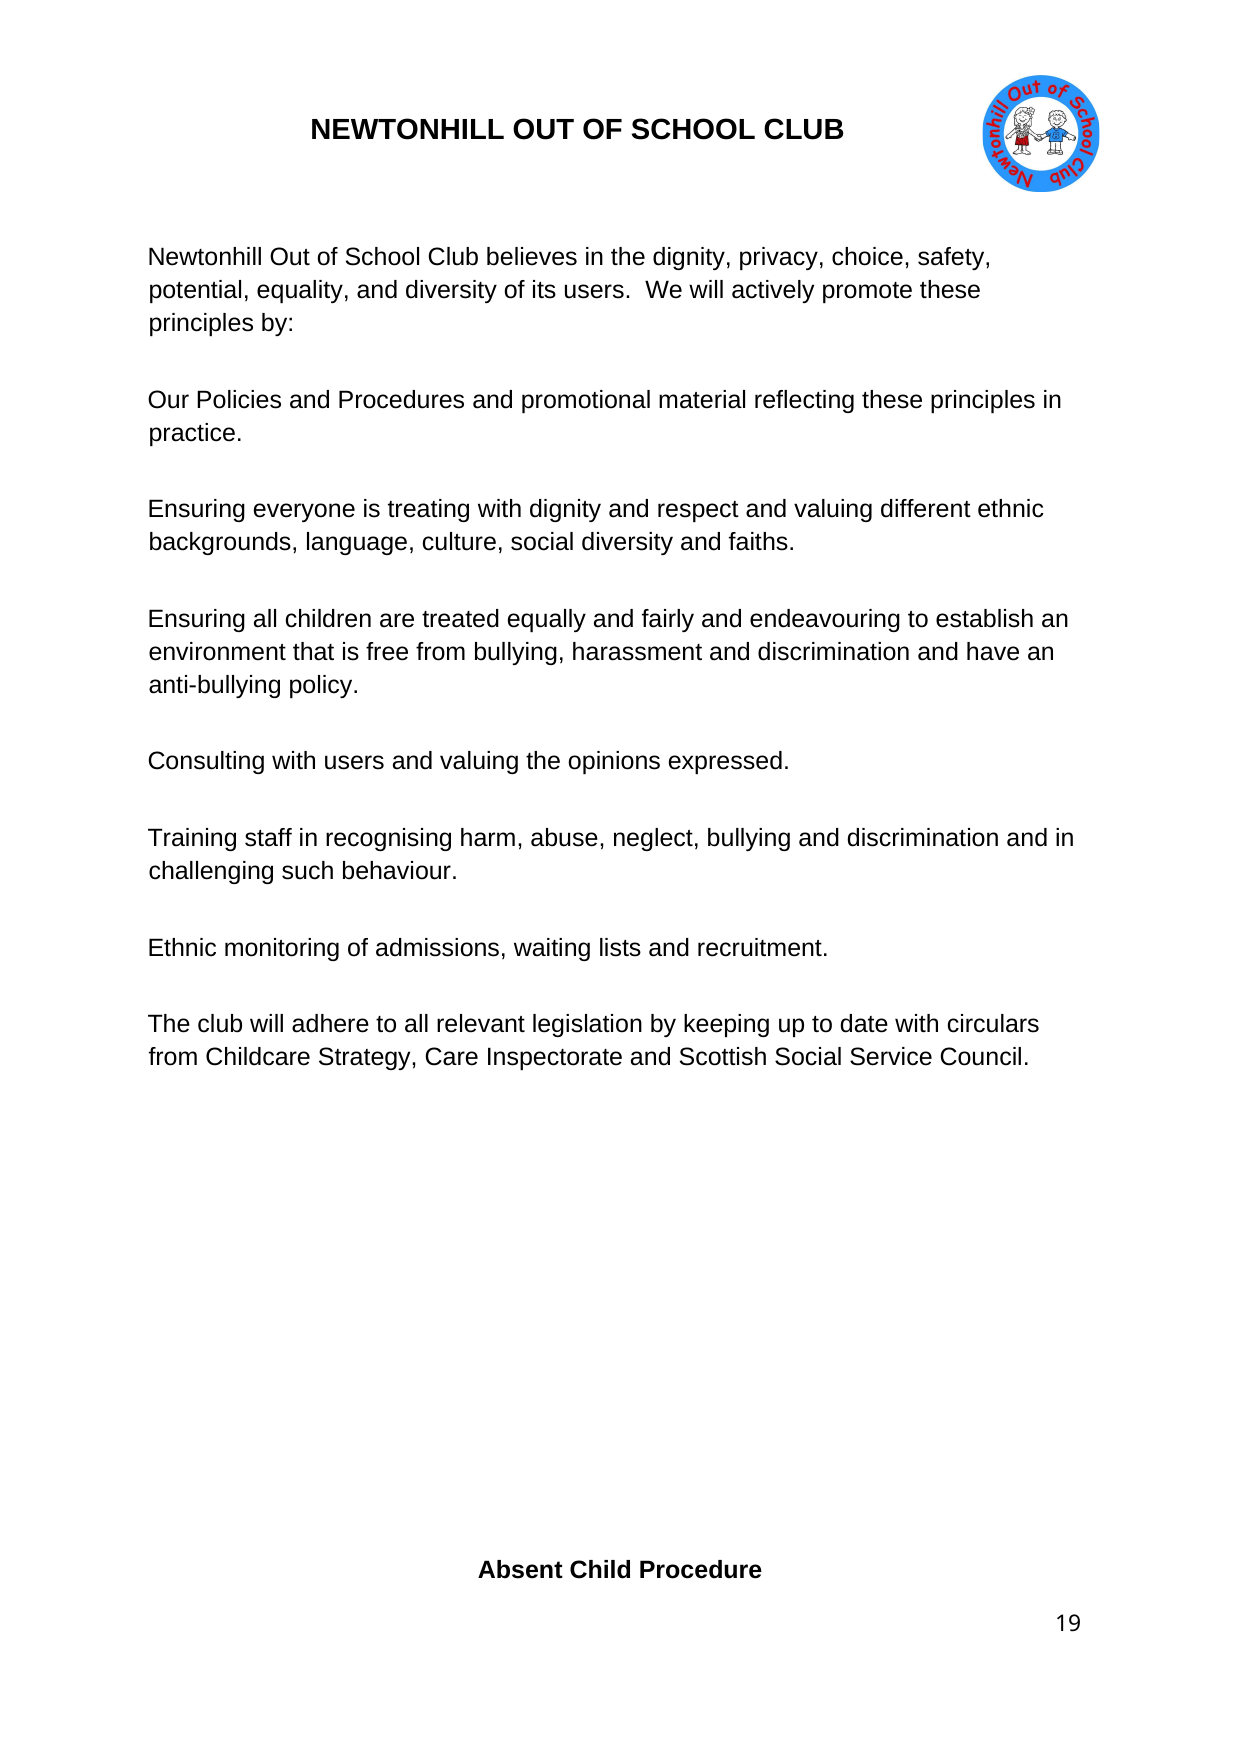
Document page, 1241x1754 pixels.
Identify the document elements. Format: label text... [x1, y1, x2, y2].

text Ethnic monitoring of admissions, waiting lists and recruitment. [147, 932, 1081, 961]
text Our Policies and Procedures and promotional material reflecting these principles in practice. [147, 384, 1081, 446]
text Training staff in recognising harm, abuse, neglect, bullying and discrimination and in challenging such behaviour. [147, 823, 1081, 885]
text Ensuring all children are treated equally and fairly and endeavouring to establish an environment that is free from bullying, harassment and discrimination and have an anti-bullying policy. [147, 604, 1081, 698]
text Ensuring everyone is treating with dignity and respect and valuing different ethnic backgrounds, language, culture, social diversity and faiths. [147, 494, 1081, 556]
text Newtonhill Out of School Club believes in the dignity, privacy, choice, safety, potential, equality, and diversity of its users. We will actively promote these principles by: [147, 242, 1081, 337]
picture [982, 75, 1100, 192]
text Absent Child Procedure [75, 1555, 1165, 1584]
text The club will adhere to all relevant legislation by keeping up to date with circulars from Childcare Strategy, Care Inspectorate and Scottish Social Service Council. [147, 1009, 1081, 1071]
text Consulting with users and valuing the opinions expressed. [147, 746, 1081, 775]
